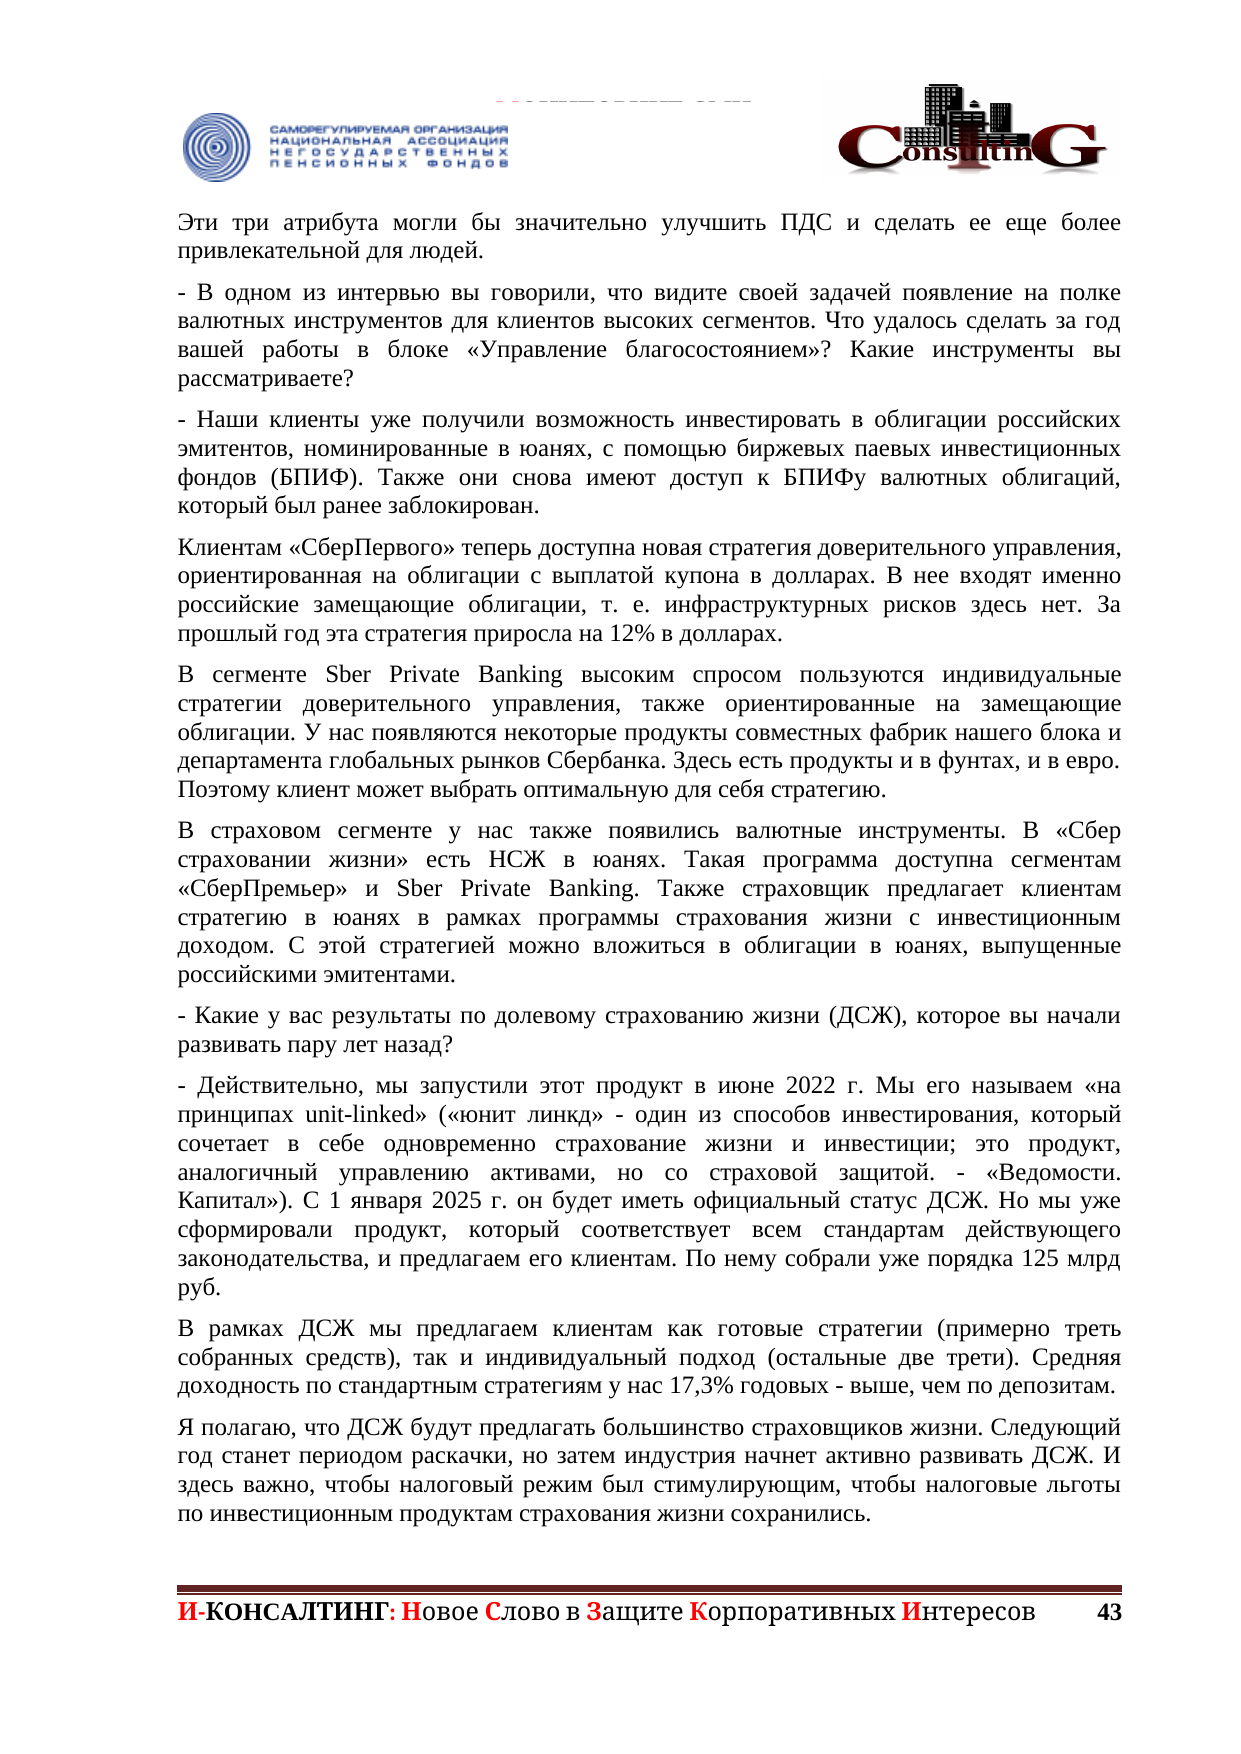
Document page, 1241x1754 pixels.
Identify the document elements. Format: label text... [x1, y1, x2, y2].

picture [183, 113, 508, 182]
text - Действительно, мы запустили этот продукт в июне 2022 г. Мы его называем «на принципах unit-linked» («юнит линкд» - один из способов инвестирования, который сочетает в себе одновременно страхование жизни и инвестиции; это продукт, аналогичный управлению активами, но со страховой защитой. - «Ведомости. Капитал»). С 1 января 2025 г. он будет иметь официальный статус ДСЖ. Но мы уже сформировали продукт, который соответствует всем стандартам действующего законодательства, и предлагаем его клиентам. По нему собрали уже порядка 125 млрд руб. [177, 1071, 1122, 1301]
text В страховом сегменте у нас также появились валютные инструменты. В «Сбер страховании жизни» есть НСЖ в юанях. Такая программа доступна сегментам «СберПремьер» и Sber Private Banking. Также страховщик предлагает клиентам стратегию в юанях в рамках программы страхования жизни с инвестиционным доходом. С этой стратегией можно вложиться в облигации в юанях, выпущенные российскими эмитентами. [177, 816, 1122, 988]
text В рамках ДСЖ мы предлагаем клиентам как готовые стратегии (примерно треть собранных средств), так и индивидуальный подход (остальные две трети). Средняя доходность по стандартным стратегиям у нас 17,3% годовых - выше, чем по депозитам. [177, 1313, 1122, 1399]
text - Наши клиенты уже получили возможность инвестировать в облигации российских эмитентов, номинированные в юанях, с помощью биржевых паевых инвестиционных фондов (БПИФ). Также они снова имеют доступ к БПИФу валютных облигаций, который был ранее заблокирован. [177, 404, 1122, 519]
text В сегменте Sber Private Banking высоким спросом пользуются индивидуальные стратегии доверительного управления, также ориентированные на замещающие облигации. У нас появляются некоторые продукты совместных фабрик нашего блока и департамента глобальных рынков Сбербанка. Здесь есть продукты и в фунтах, и в евро. Поэтому клиент может выбрать оптимальную для себя стратегию. [177, 659, 1122, 803]
picture [821, 73, 1122, 182]
text Клиентам «СберПервого» теперь доступна новая стратегия доверительного управления, ориентированная на облигации с выплатой купона в долларах. В нее входят именно российские замещающие облигации, т. е. инфраструктурных рисков здесь нет. За прошлый год эта стратегия приросла на 12% в долларах. [177, 532, 1122, 647]
text Эти три атрибута могли бы значительно улучшить ПДС и сделать ее еще более привлекательной для людей. [177, 207, 1122, 264]
text Я полагаю, что ДСЖ будут предлагать большинство страховщиков жизни. Следующий год станет периодом раскачки, но затем индустрия начнет активно развивать ДСЖ. И здесь важно, чтобы налоговый режим был стимулирующим, чтобы налоговые льготы по инвестиционным продуктам страхования жизни сохранились. [177, 1412, 1122, 1527]
text - В одном из интервью вы говорили, что видите своей задачей появление на полке валютных инструментов для клиентов высоких сегментов. Что удалось сделать за год вашей работы в блоке «Управление благосостоянием»? Какие инструменты вы рассматриваете? [177, 277, 1122, 392]
text - Какие у вас результаты по долевому страхованию жизни (ДСЖ), которое вы начали развивать пару лет назад? [177, 1001, 1122, 1058]
